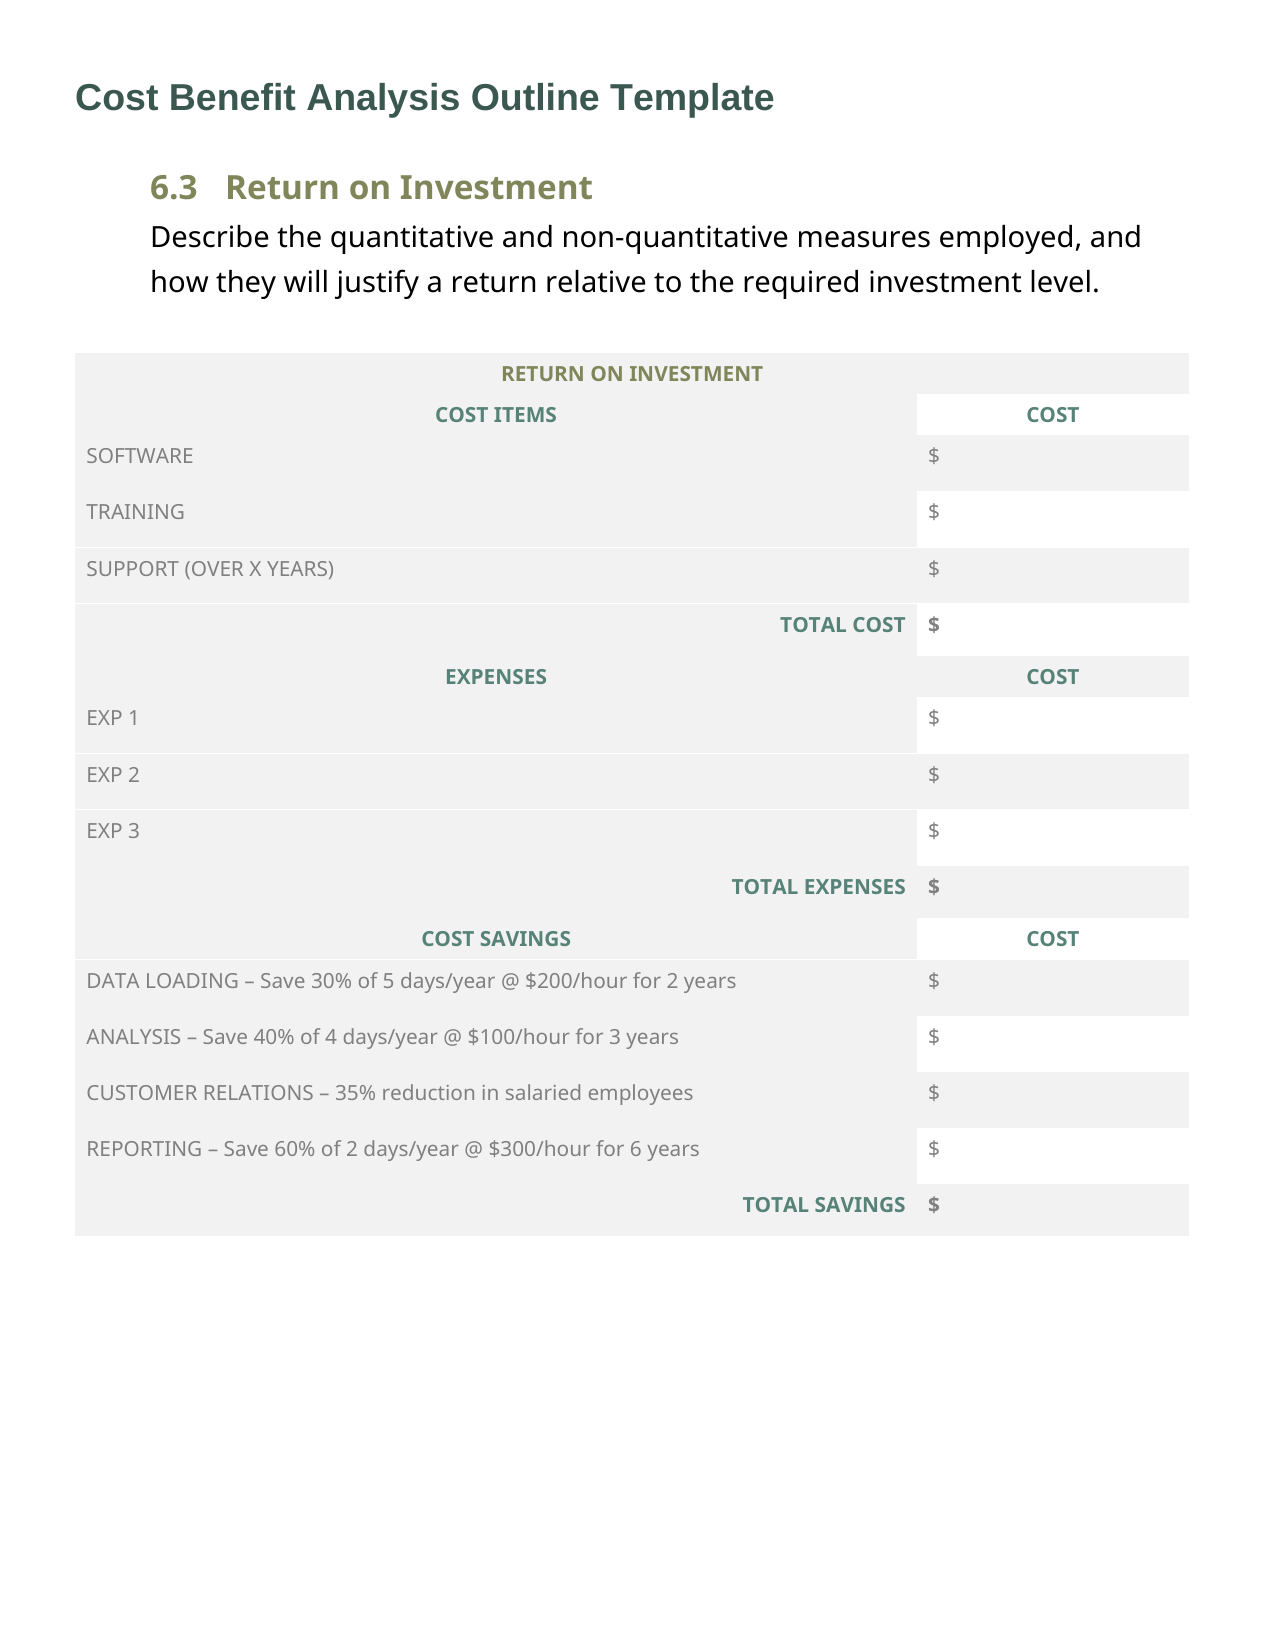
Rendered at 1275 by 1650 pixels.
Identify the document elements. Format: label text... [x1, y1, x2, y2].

table_cell SOFTWARE [75, 435, 917, 491]
table_cell DATA LOADING – Save 30% of 5 days/year @ $200/hour for 2 years [75, 960, 917, 1016]
table_cell $ [917, 548, 1189, 603]
table_cell CUSTOMER RELATIONS – 35% reduction in salaried employees [75, 1072, 917, 1128]
table_cell $ [917, 1072, 1189, 1128]
table_cell COST SAVINGS [75, 918, 917, 959]
table_cell TRAINING [75, 491, 917, 547]
table_cell REPORTING – Save 60% of 2 days/year @ $300/hour for 6 years [75, 1128, 917, 1184]
table_cell $ [917, 1016, 1189, 1072]
table_cell TOTAL COST [75, 604, 917, 656]
table_cell $ [917, 604, 1189, 656]
table_cell $ [917, 491, 1189, 547]
table_cell $ [917, 810, 1189, 866]
table_cell COST [917, 918, 1189, 959]
table_cell COST ITEMS [75, 394, 917, 435]
table_cell ANALYSIS – Save 40% of 4 days/year @ $100/hour for 3 years [75, 1016, 917, 1072]
table_cell EXP 2 [75, 754, 917, 809]
table_cell EXP 3 [75, 810, 917, 866]
table_cell SUPPORT (OVER X YEARS) [75, 548, 917, 603]
table_header RETURN ON INVESTMENT [75, 353, 1189, 394]
list Describe the quantitative and non-quantitative measures employed, and how they will justify a return relative to the required investment level. [150, 216, 1200, 301]
table_cell $ [917, 1184, 1189, 1236]
table_cell $ [917, 866, 1189, 918]
table_cell $ [917, 754, 1189, 809]
list Return on Investment [150, 164, 1200, 209]
table_cell $ [917, 1128, 1189, 1184]
table_cell $ [917, 697, 1189, 753]
table_cell $ [917, 960, 1189, 1016]
table_cell COST [917, 656, 1189, 697]
table_cell TOTAL SAVINGS [75, 1184, 917, 1236]
table_cell $ [917, 435, 1189, 491]
table_cell TOTAL EXPENSES [75, 866, 917, 918]
table_cell EXPENSES [75, 656, 917, 697]
table_cell COST [917, 394, 1189, 435]
table_cell EXP 1 [75, 697, 917, 753]
